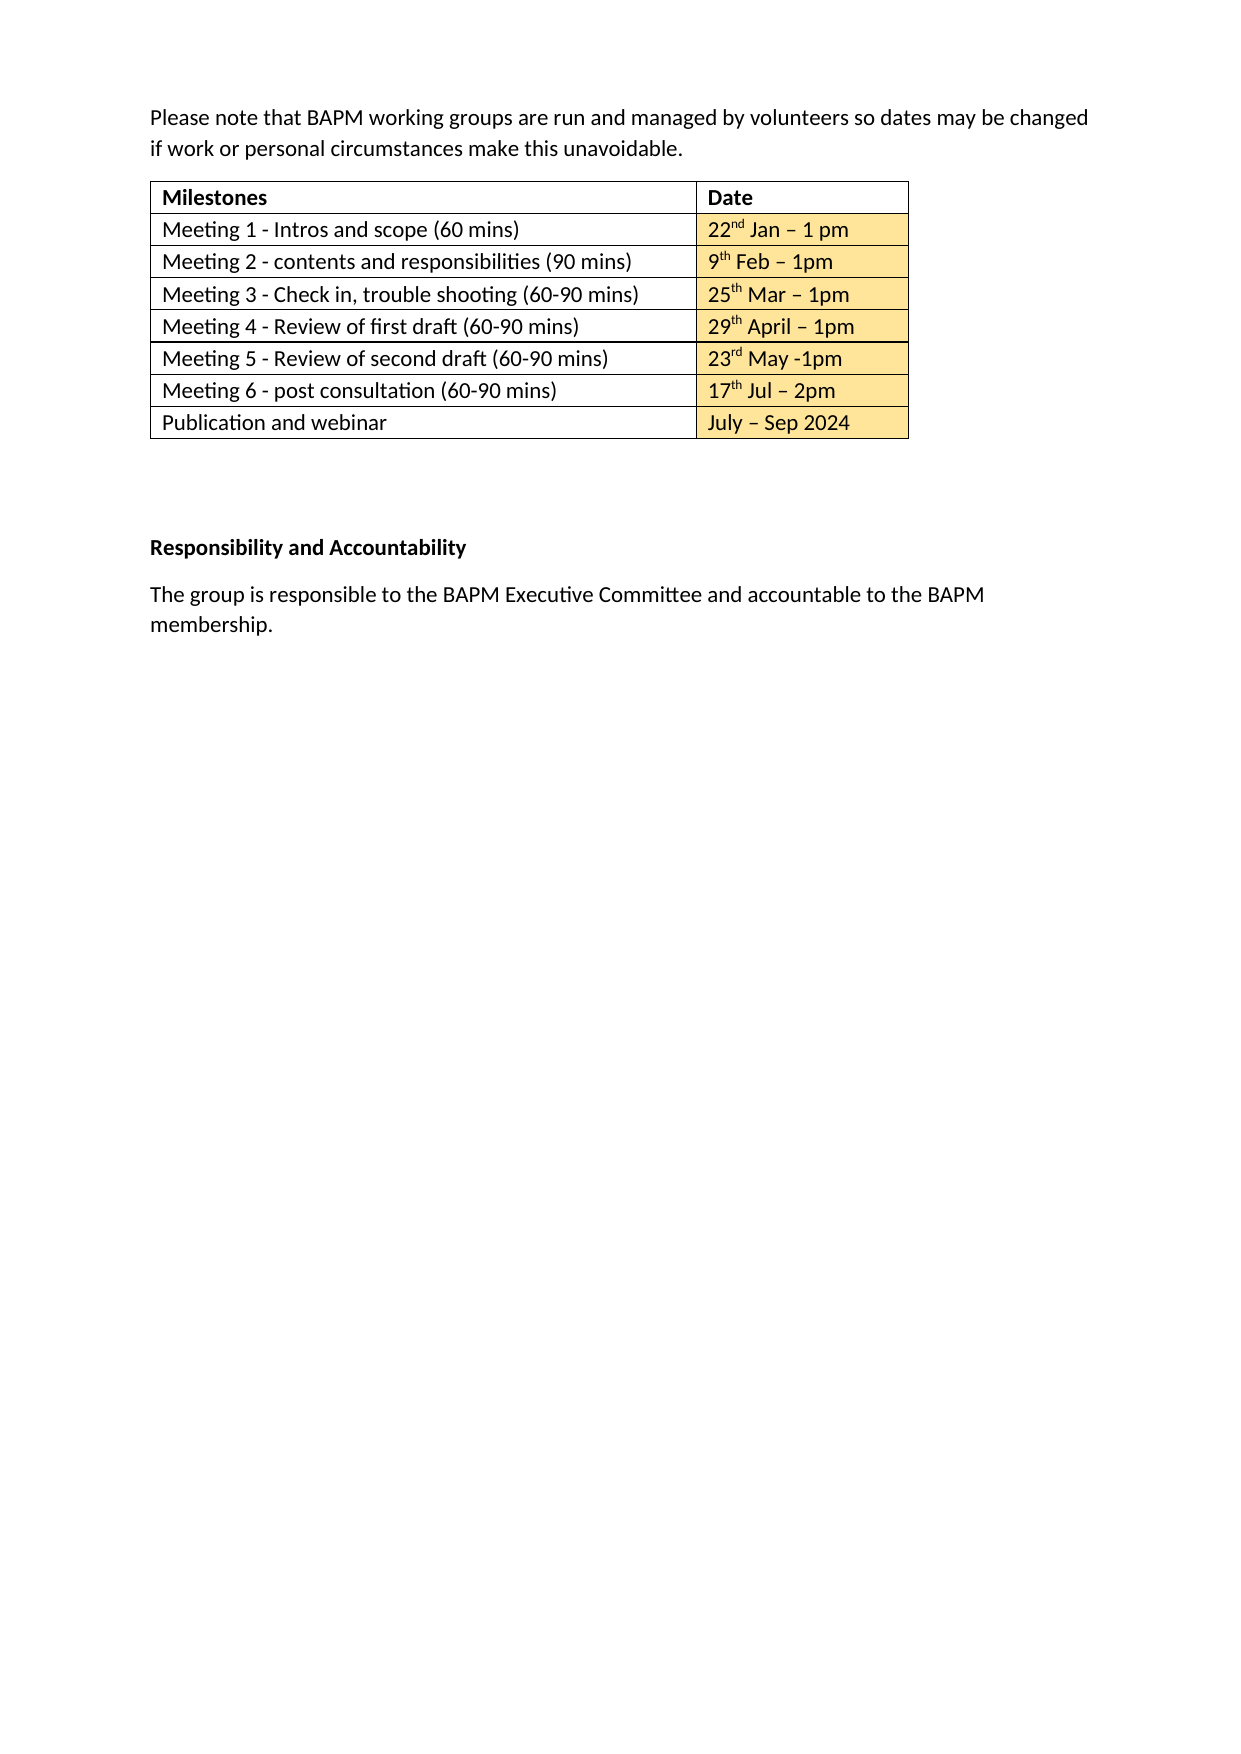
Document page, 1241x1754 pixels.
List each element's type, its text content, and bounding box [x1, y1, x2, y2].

table_cell Publication and webinar [151, 407, 696, 438]
table_cell 25th Mar – 1pm [697, 278, 908, 309]
table_cell Meeting 1 - Intros and scope (60 mins) [151, 214, 696, 245]
table_header Milestones [151, 182, 696, 213]
table_cell 9th Feb – 1pm [697, 246, 908, 277]
text Please note that BAPM working groups are run and managed by volunteers so dates may be changed if work or personal circumstances make this unavoidable. [150, 103, 1090, 162]
text Responsibility and Accountability [150, 533, 1090, 561]
text The group is responsible to the BAPM Executive Committee and accountable to the BAPM membership. [150, 580, 1090, 638]
table_cell Meeting 2 - contents and responsibilities (90 mins) [151, 246, 696, 277]
table_cell Meeting 3 - Check in, trouble shooting (60-90 mins) [151, 278, 696, 309]
table_cell Meeting 4 - Review of first draft (60-90 mins) [151, 310, 696, 341]
table_cell Meeting 6 - post consultation (60-90 mins) [151, 375, 696, 406]
table_cell 29th April – 1pm [697, 310, 908, 341]
table_header Date [697, 182, 908, 213]
table_cell Meeting 5 - Review of second draft (60-90 mins) [151, 343, 696, 374]
table_cell 22nd Jan – 1 pm [697, 214, 908, 245]
table_cell 17th Jul – 2pm [697, 375, 908, 406]
table_cell July – Sep 2024 [697, 407, 908, 438]
table_cell 23rd May -1pm [697, 343, 908, 374]
